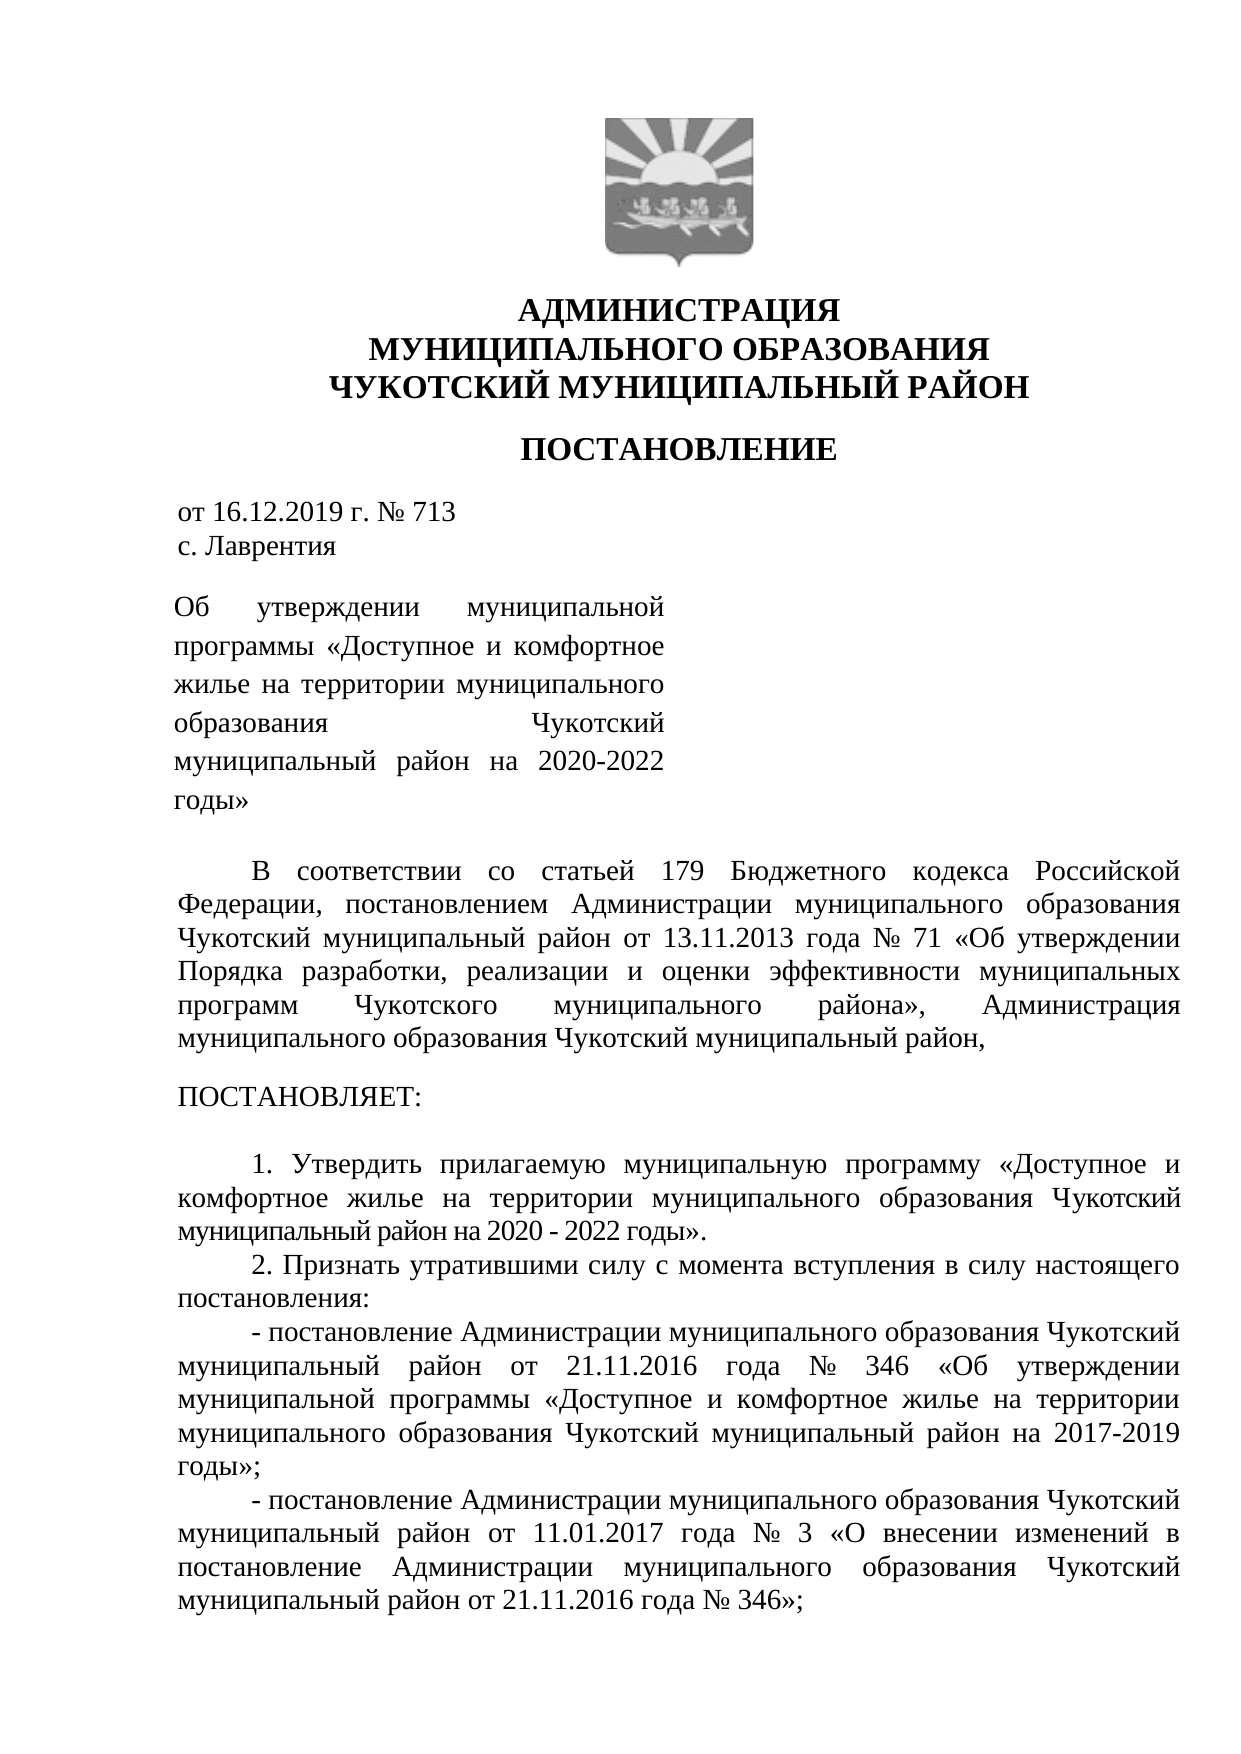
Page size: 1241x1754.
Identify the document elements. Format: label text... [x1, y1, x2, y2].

text ЧУКОТСКИЙ МУНИЦИПАЛЬНЫЙ РАЙОН [177, 367, 1181, 406]
text АДМИНИСТРАЦИЯ [177, 291, 1181, 329]
text ПОСТАНОВЛЯЕТ: [177, 1079, 1181, 1113]
text 2. Признать утратившими силу с момента вступления в силу настоящего постановления: [177, 1247, 1181, 1314]
text ПОСТАНОВЛЕНИЕ [177, 430, 1181, 468]
table_header Об утверждении муниципальной программы «Доступное и комфортное жилье на территории муниципального образования Чукотский муниципальный район на 2020-2022 годы» [163, 562, 724, 819]
text - постановление Администрации муниципального образования Чукотский муниципальный район от 21.11.2016 года № 346 «Об утверждении муниципальной программы «Доступное и комфортное жилье на территории муниципального образования Чукотский муниципальный район на 2017-2019 годы»; [177, 1314, 1181, 1482]
text 1. Утвердить прилагаемую муниципальную программу «Доступное и комфортное жилье на территории муниципального образования Чукотский муниципальный район на 2020 - 2022 годы». [177, 1146, 1181, 1247]
picture [605, 118, 754, 267]
text МУНИЦИПАЛЬНОГО ОБРАЗОВАНИЯ [177, 329, 1181, 367]
text - постановление Администрации муниципального образования Чукотский муниципальный район от 11.01.2017 года № 3 «О внесении изменений в постановление Администрации муниципального образования Чукотский муниципальный район от 21.11.2016 года № 346»; [177, 1482, 1181, 1616]
text В соответствии со статьей 179 Бюджетного кодекса Российской Федерации, постановлением Администрации муниципального образования Чукотский муниципальный район от 13.11.2013 года № 71 «Об утверждении Порядка разработки, реализации и оценки эффективности муниципальных программ Чукотского муниципального района», Администрация муниципального образования Чукотский муниципальный район, [177, 853, 1181, 1054]
text с. Лаврентия [177, 528, 1181, 562]
text от 16.12.2019 г. № 713 [177, 494, 1181, 528]
